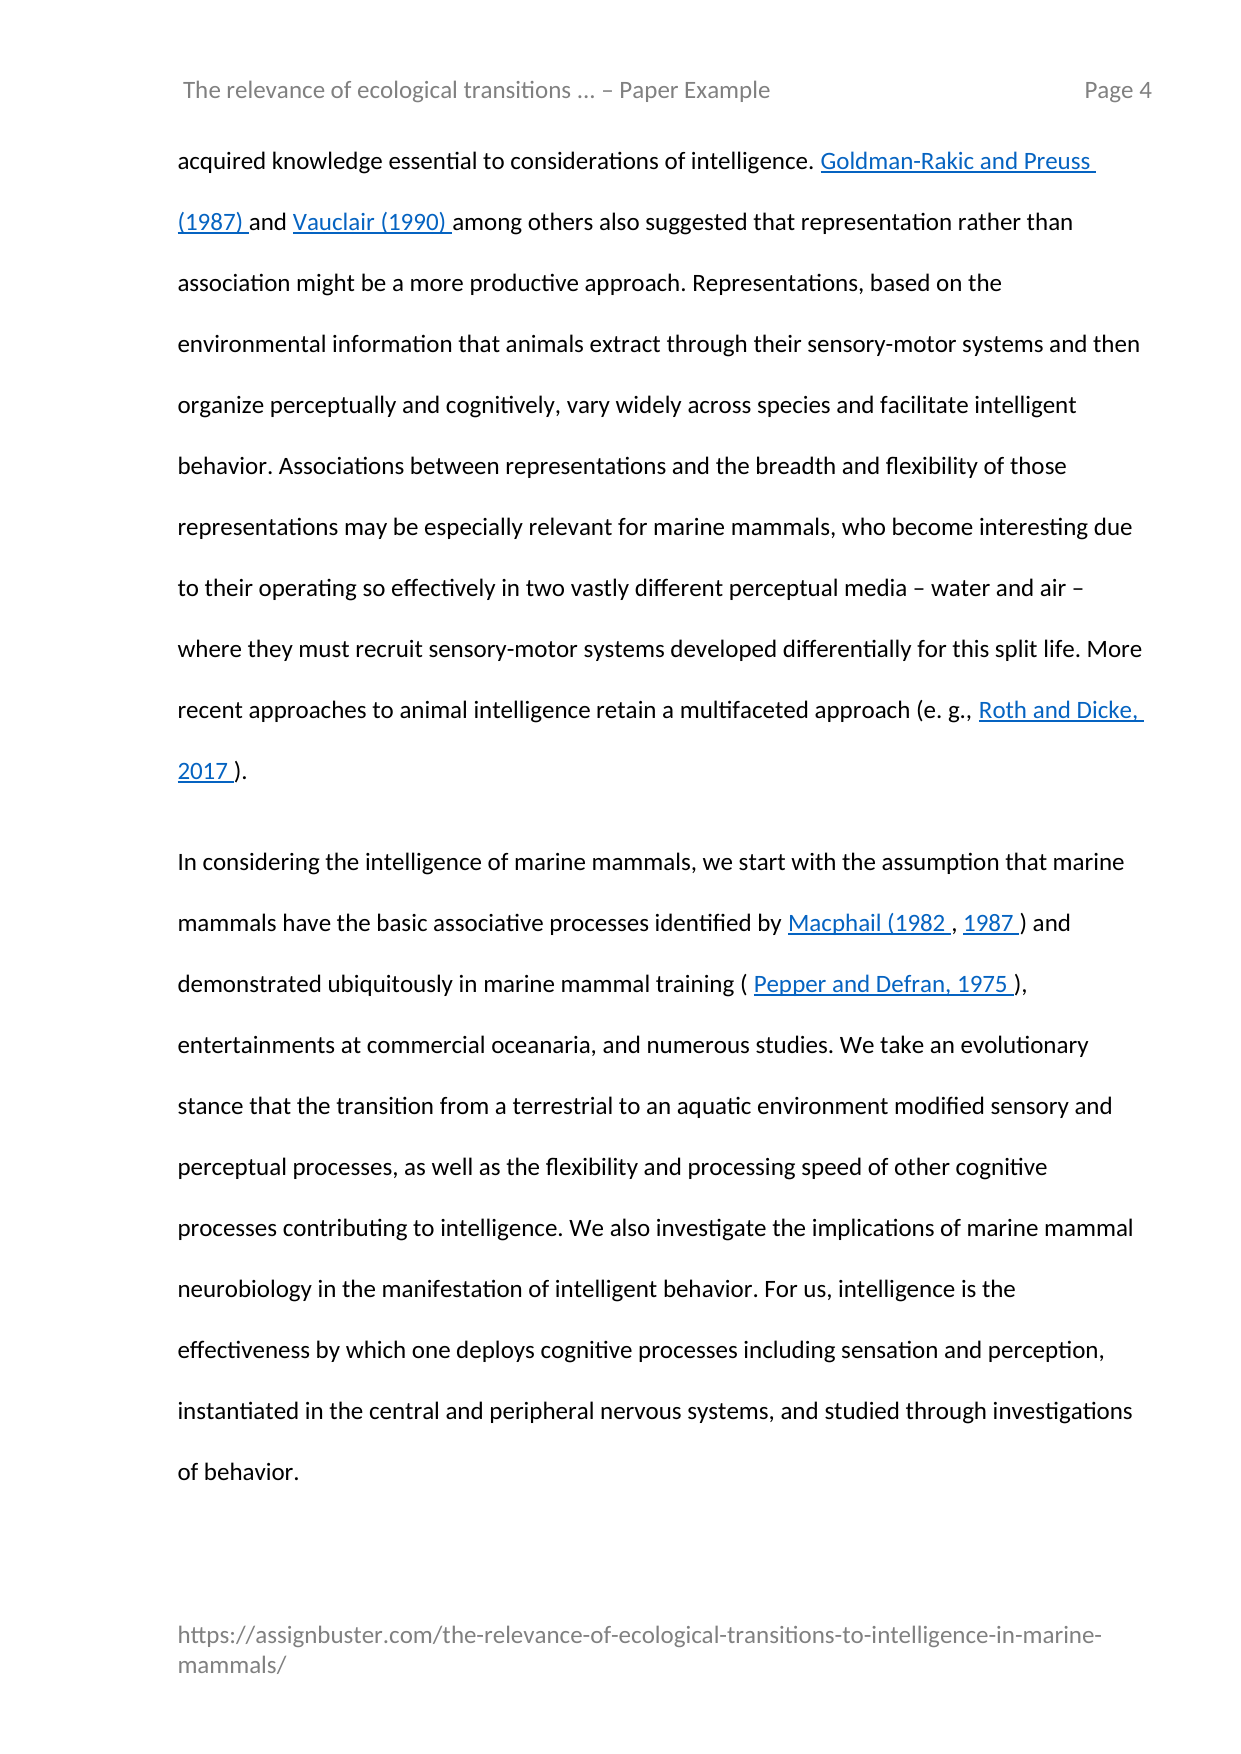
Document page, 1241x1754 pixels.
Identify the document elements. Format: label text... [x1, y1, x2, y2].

text In considering the intelligence of marine mammals, we start with the assumption that marine mammals have the basic associative processes identified by Macphail (1982 , 1987 ) and demonstrated ubiquitously in marine mammal training ( Pepper and Defran, 1975 ), entertainments at commercial oceanaria, and numerous studies. We take an evolutionary stance that the transition from a terrestrial to an aquatic environment modified sensory and perceptual processes, as well as the flexibility and processing speed of other cognitive processes contributing to intelligence. We also investigate the implications of marine mammal neurobiology in the manifestation of intelligent behavior. For us, intelligence is the effectiveness by which one deploys cognitive processes including sensation and perception, instantiated in the central and peripheral nervous systems, and studied through investigations of behavior. [177, 846, 1152, 1487]
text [177, 145, 1152, 786]
